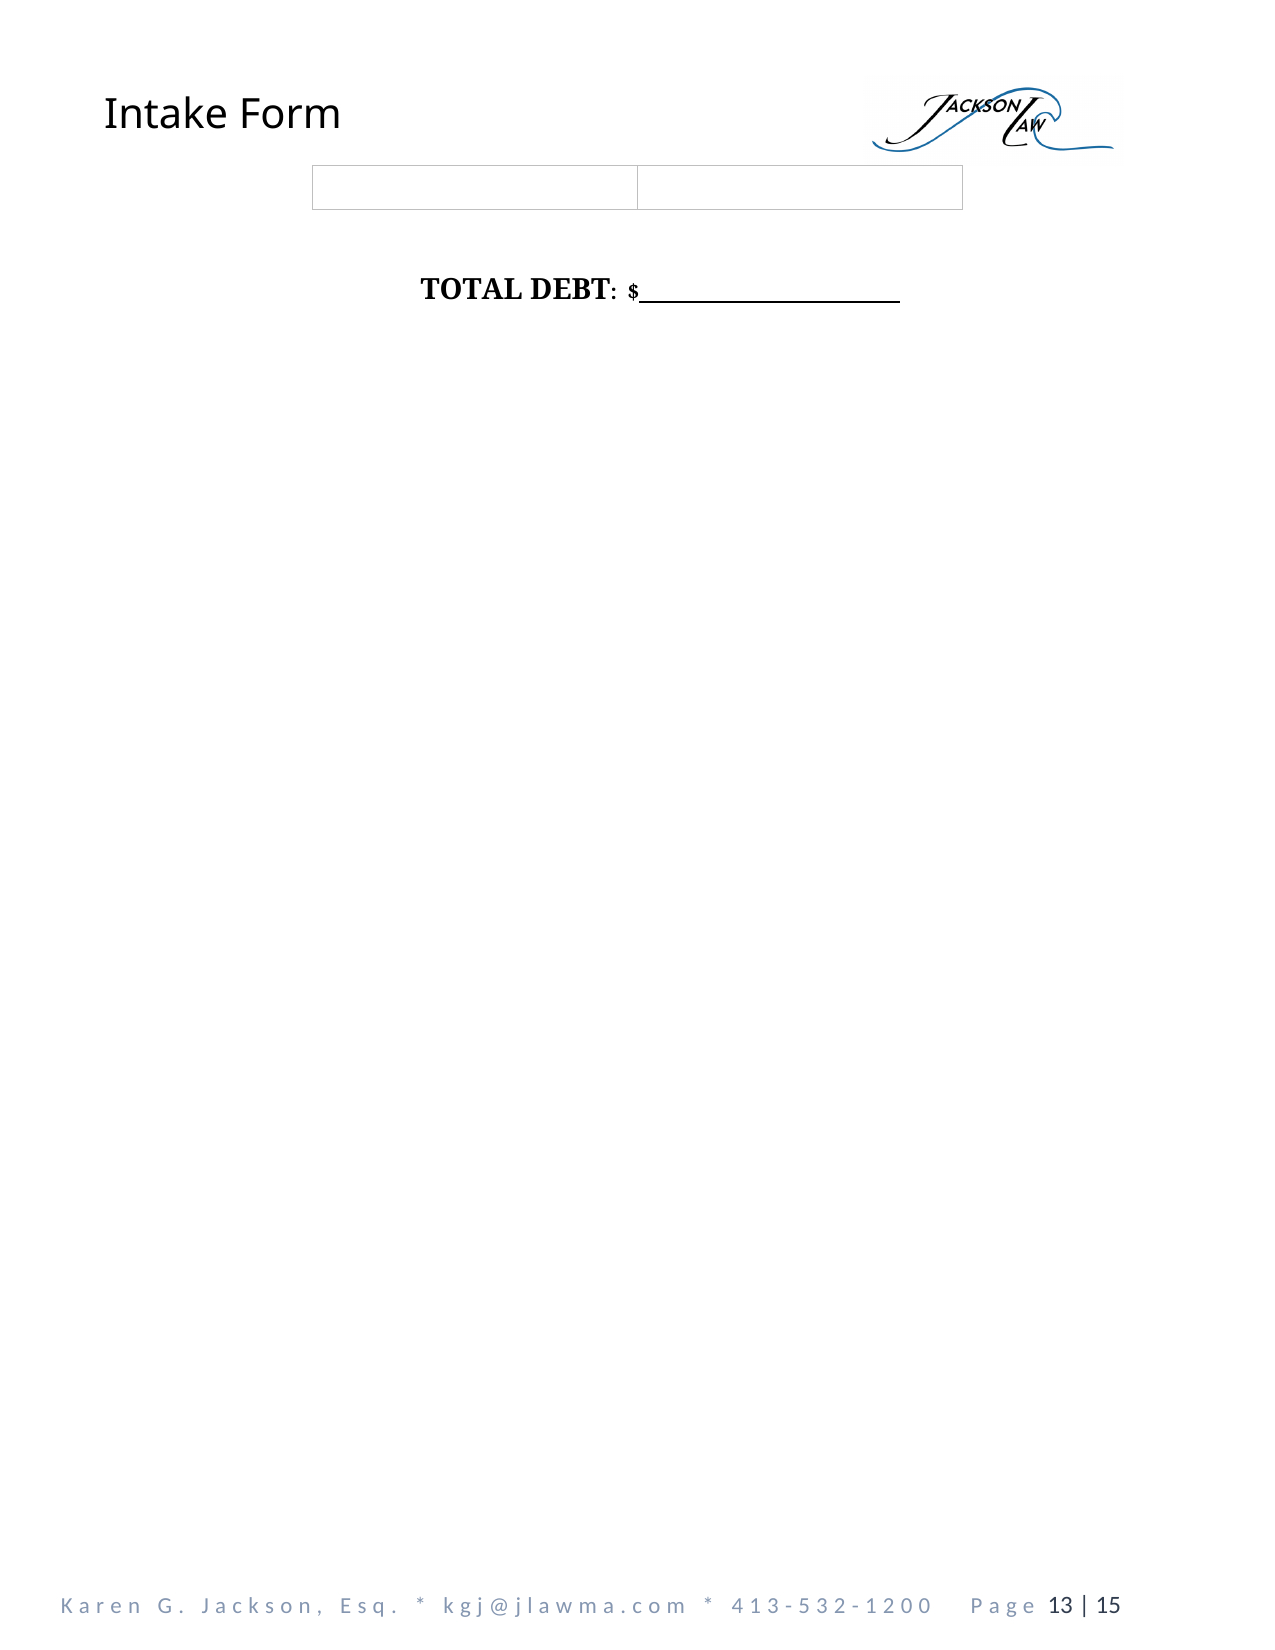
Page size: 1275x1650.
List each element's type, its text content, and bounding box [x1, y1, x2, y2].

table_cell [638, 166, 962, 209]
table_cell [313, 166, 637, 209]
picture [863, 75, 1125, 166]
text TOTAL DEBT: $ [375, 268, 1125, 308]
